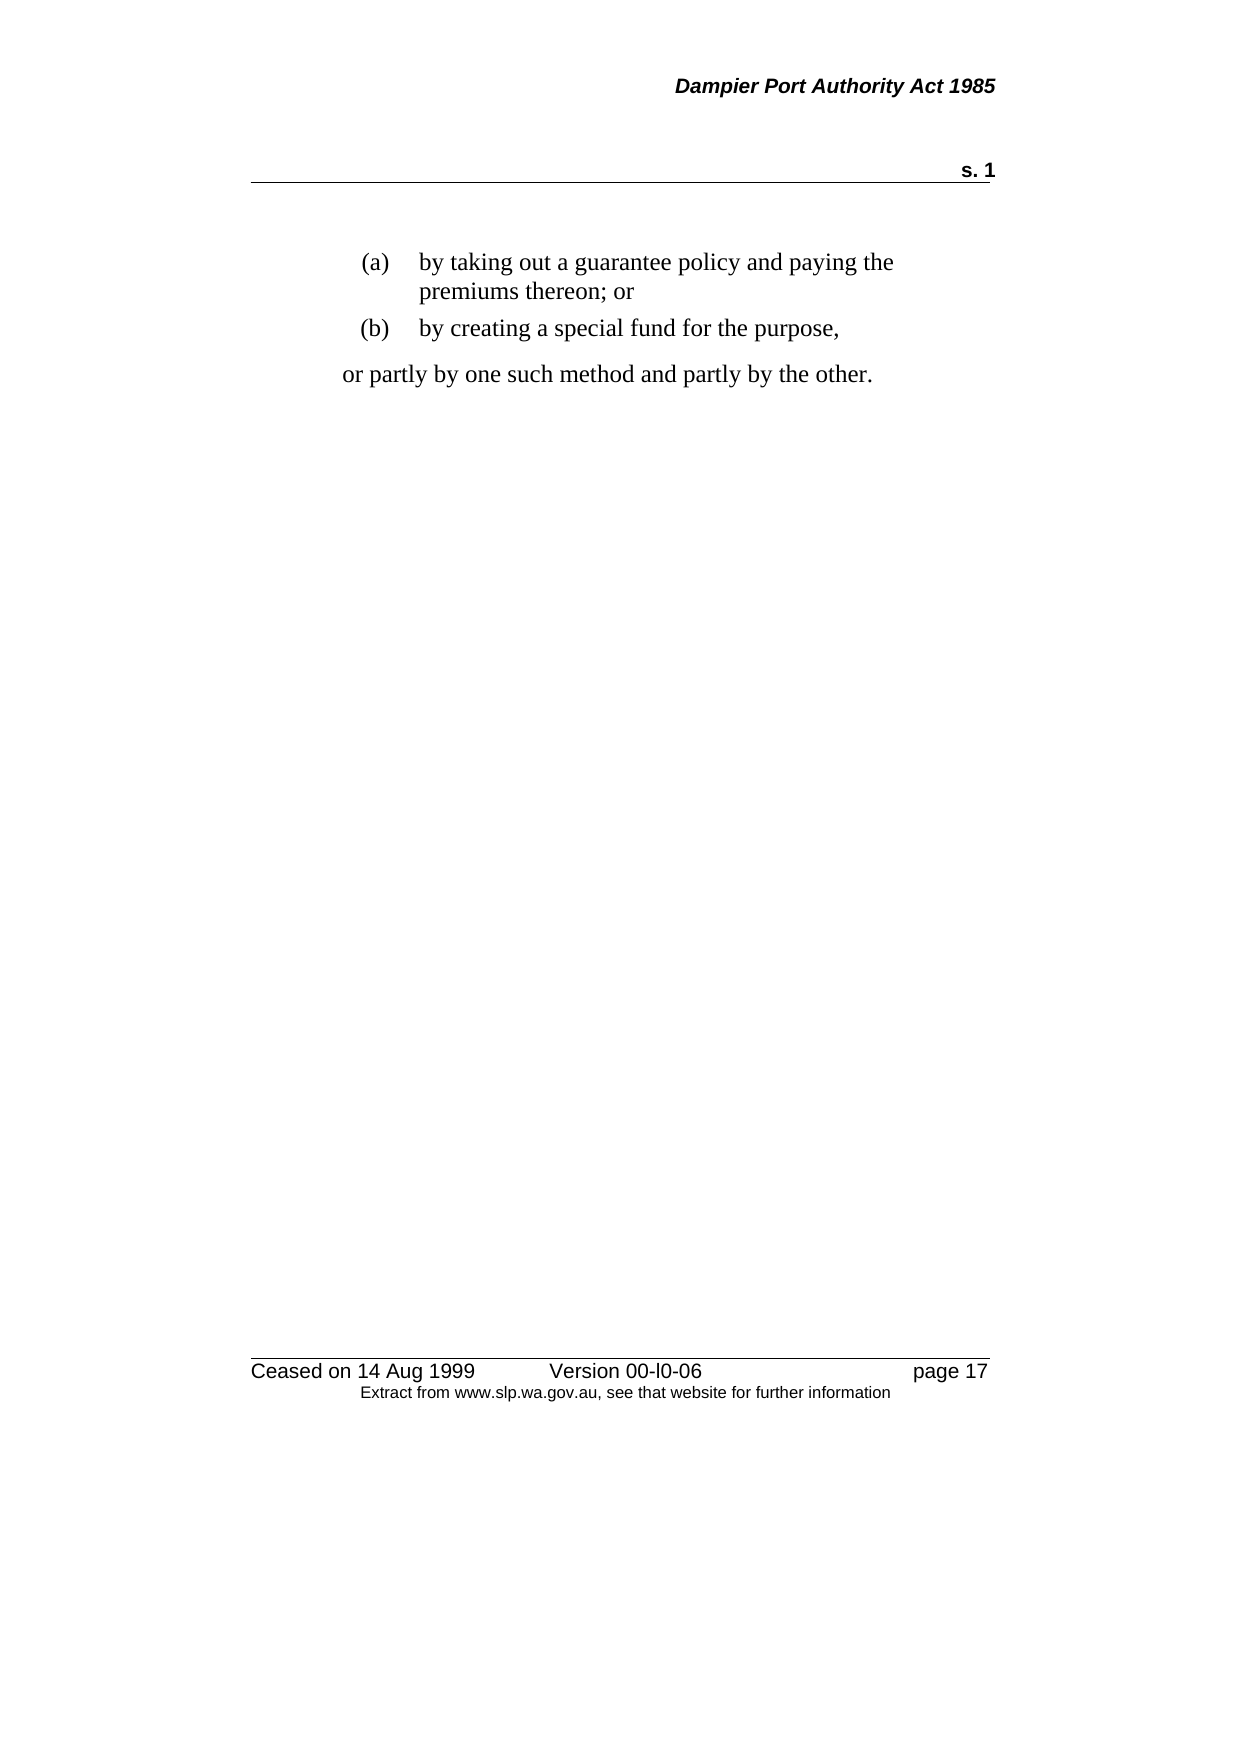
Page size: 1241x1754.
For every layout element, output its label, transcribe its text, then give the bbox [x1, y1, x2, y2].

text (a) by taking out a guarantee policy and paying the premiums thereon; or [251, 247, 990, 305]
text (b) by creating a special fund for the purpose, [251, 313, 990, 342]
text or partly by one such method and partly by the other. [251, 359, 990, 387]
